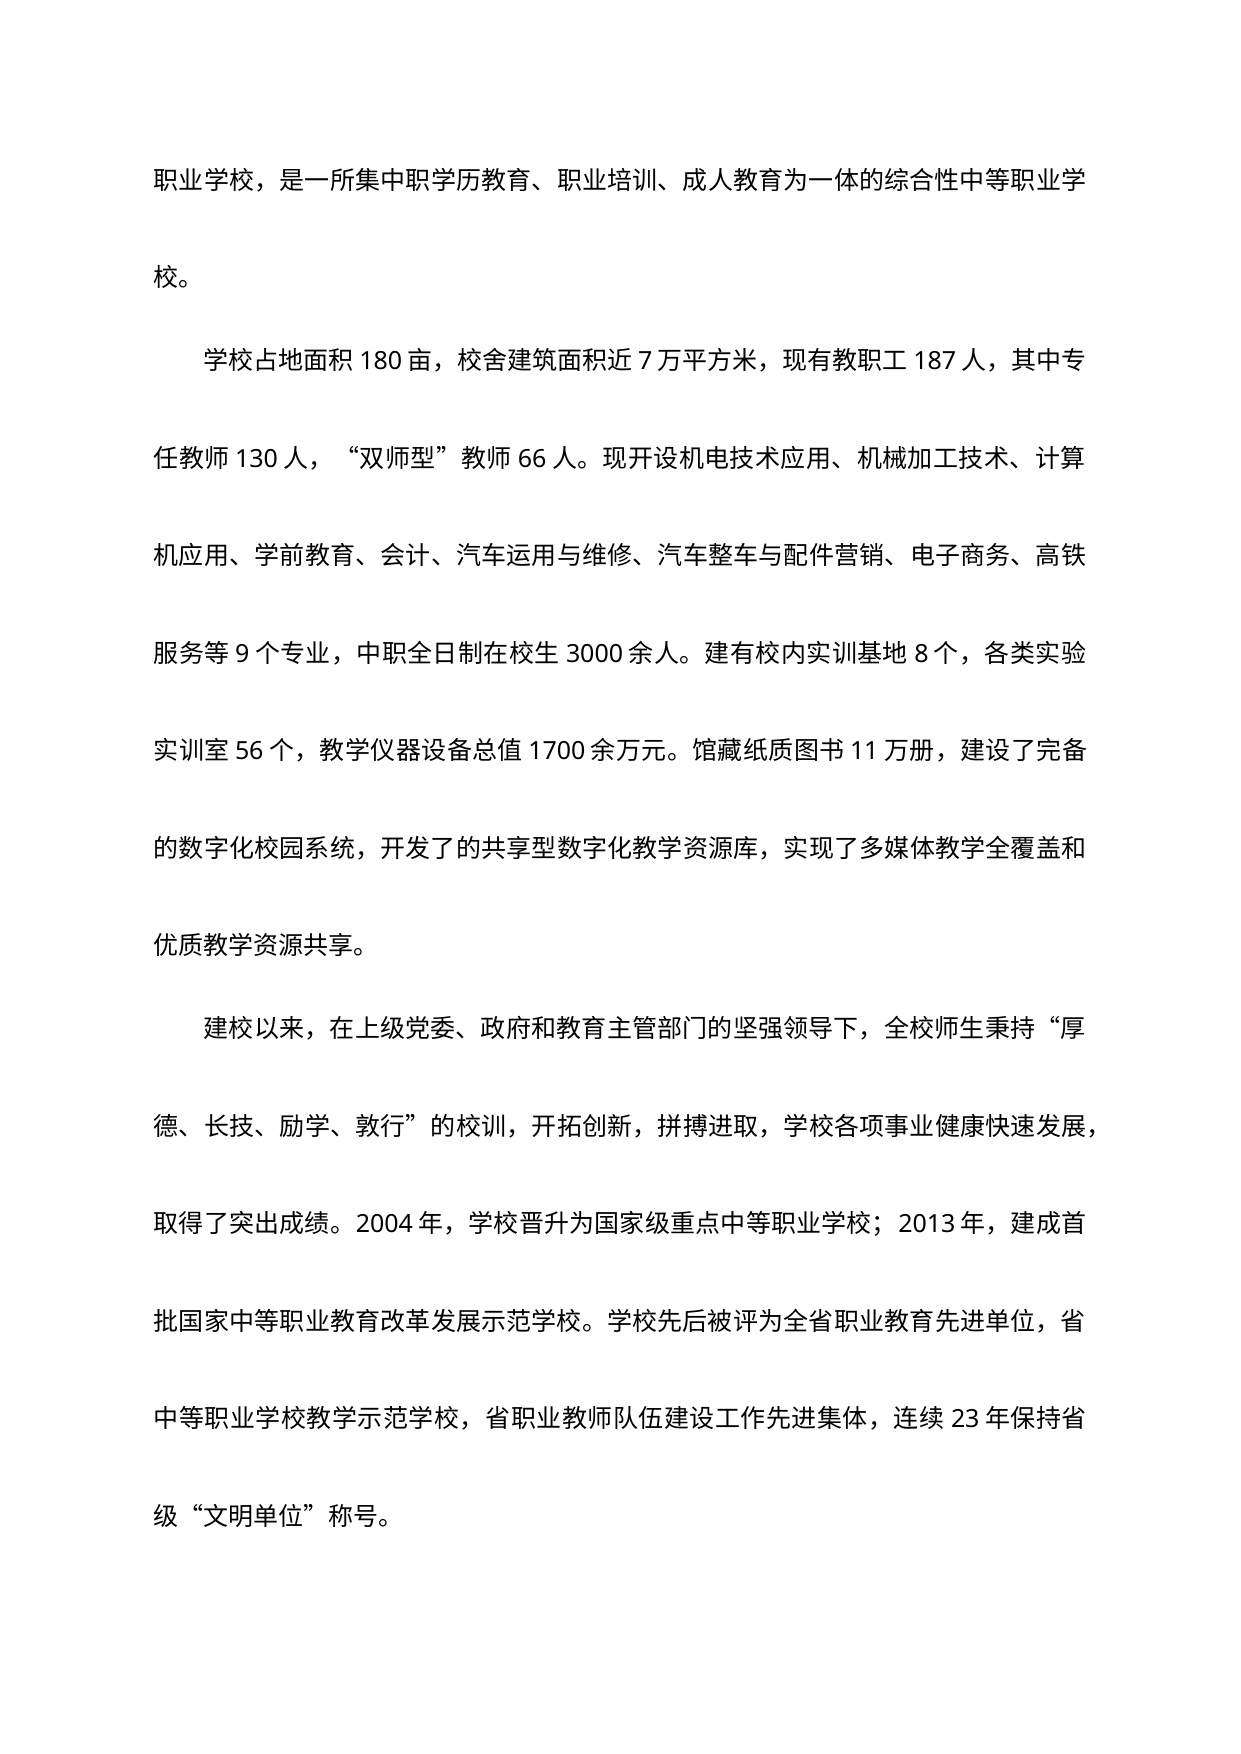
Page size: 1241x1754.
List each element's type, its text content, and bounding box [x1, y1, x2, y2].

text 建校以来，在上级党委、政府和教育主管部门的坚强领导下，全校师生秉持“厚德、长技、励学、敦行”的校训，开拓创新，拼搏进取，学校各项事业健康快速发展，取得了突出成绩。2004年，学校晋升为国家级重点中等职业学校；2013年，建成首批国家中等职业教育改革发展示范学校。学校先后被评为全省职业教育先进单位，省中等职业学校教学示范学校，省职业教师队伍建设工作先进集体，连续23年保持省级“文明单位”称号。 [153, 994, 1087, 1547]
text 学校占地面积180亩，校舍建筑面积近7万平方米，现有教职工187人，其中专任教师130人，“双师型”教师66人。现开设机电技术应用、机械加工技术、计算机应用、学前教育、会计、汽车运用与维修、汽车整车与配件营销、电子商务、高铁服务等9个专业，中职全日制在校生3000余人。建有校内实训基地8个，各类实验实训室56个，教学仪器设备总值1700余万元。馆藏纸质图书11万册，建设了完备的数字化校园系统，开发了的共享型数字化教学资源库，实现了多媒体教学全覆盖和优质教学资源共享。 [153, 326, 1087, 976]
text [153, 146, 1087, 308]
